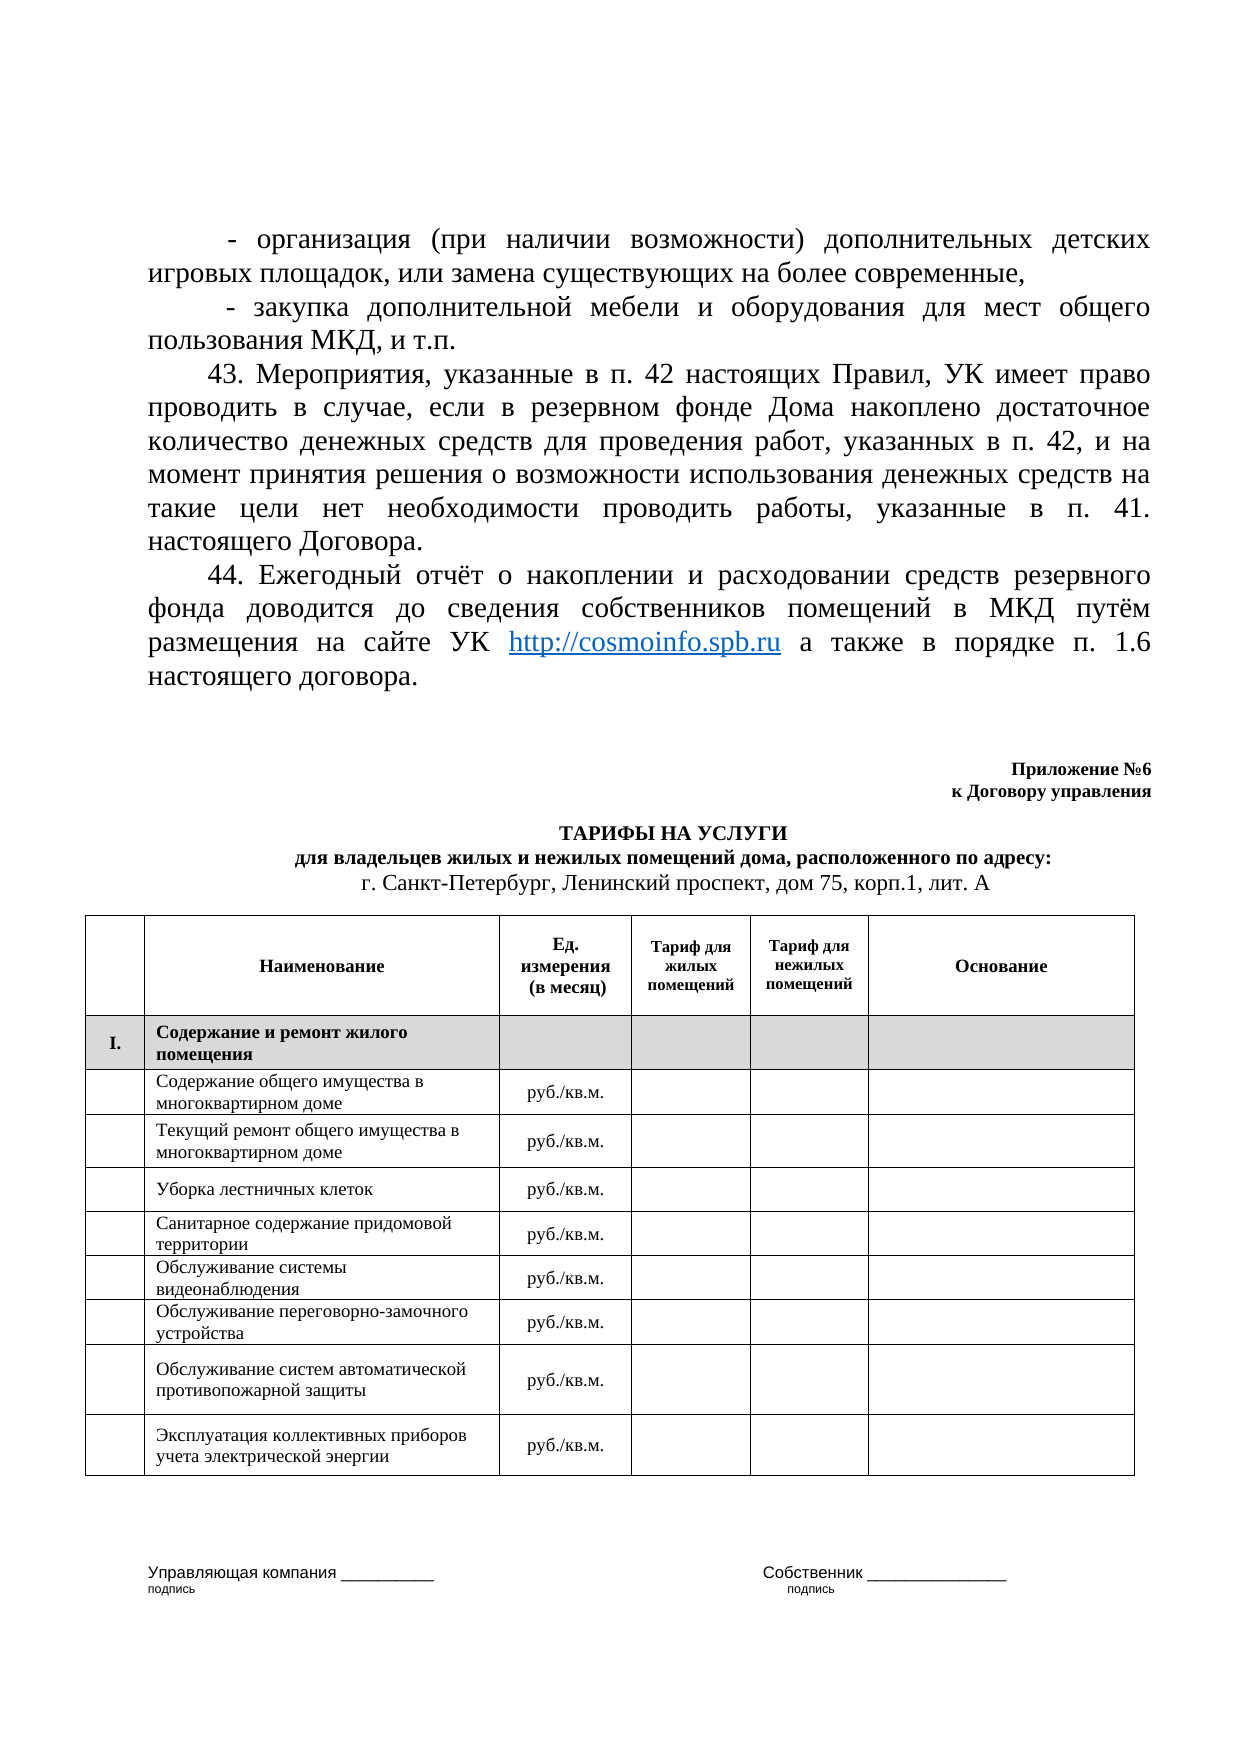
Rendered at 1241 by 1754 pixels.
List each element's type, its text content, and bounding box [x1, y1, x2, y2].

table_cell руб./кв.м. [500, 1415, 631, 1475]
table_header [86, 916, 144, 1014]
table_cell руб./кв.м. [500, 1345, 631, 1414]
table_header Ед. измерения (в месяц) [500, 916, 631, 1014]
table_cell [632, 1115, 750, 1167]
table_header Наименование [145, 916, 499, 1014]
text 44. Ежегодный отчёт о накоплении и расходовании средств резервного фонда доводится до сведения собственников помещений в МКД путём размещения на сайте УК http://cosmoinfo.spb.ru а также в порядке п. 1.6 настоящего договора. [148, 557, 1152, 691]
table_cell [632, 1212, 750, 1255]
table_cell [751, 1345, 868, 1414]
table_cell [869, 1070, 1134, 1113]
table_cell Обслуживание системы видеонаблюдения [145, 1256, 499, 1299]
table_cell [751, 1300, 868, 1343]
table_cell Санитарное содержание придомовой территории [145, 1212, 499, 1255]
table_cell I. [86, 1016, 144, 1069]
table_cell [632, 1016, 750, 1069]
table_header Основание [869, 916, 1134, 1014]
table_cell [751, 1256, 868, 1299]
table_cell Уборка лестничных клеток [145, 1168, 499, 1211]
table_cell [632, 1256, 750, 1299]
table_cell [86, 1115, 144, 1167]
table_cell [86, 1256, 144, 1299]
table_cell Содержание общего имущества в многоквартирном доме [145, 1070, 499, 1113]
table_cell руб./кв.м. [500, 1070, 631, 1113]
table_cell Эксплуатация коллективных приборов учета электрической энергии [145, 1415, 499, 1475]
table_cell [500, 1016, 631, 1069]
table_cell руб./кв.м. [500, 1300, 631, 1343]
table_cell руб./кв.м. [500, 1168, 631, 1211]
table_cell [86, 1212, 144, 1255]
table_cell руб./кв.м. [500, 1256, 631, 1299]
table_cell [632, 1168, 750, 1211]
text - организация (при наличии возможности) дополнительных детских игровых площадок, или замена существующих на более современные, [148, 222, 1152, 289]
text 43. Мероприятия, указанные в п. 42 настоящих Правил, УК имеет право проводить в случае, если в резервном фонде Дома накоплено достаточное количество денежных средств для проведения работ, указанных в п. 42, и на момент принятия решения о возможности использования денежных средств на такие цели нет необходимости проводить работы, указанные в п. 41. настоящего Договора. [148, 356, 1152, 557]
table_cell Содержание и ремонт жилого помещения [145, 1016, 499, 1069]
table_cell [751, 1115, 868, 1167]
table_cell [632, 1415, 750, 1475]
table_cell [86, 1345, 144, 1414]
table_cell [751, 1212, 868, 1255]
table_cell [869, 1300, 1134, 1343]
table_cell [86, 1070, 144, 1113]
table_cell [869, 1168, 1134, 1211]
table_cell [632, 1345, 750, 1414]
table_cell [869, 1212, 1134, 1255]
table_header Тариф для жилых помещений [632, 916, 750, 1014]
table_cell [869, 1115, 1134, 1167]
table_cell Текущий ремонт общего имущества в многоквартирном доме [145, 1115, 499, 1167]
table_cell [632, 1070, 750, 1113]
table_cell [869, 1345, 1134, 1414]
text для владельцев жилых и нежилых помещений дома, расположенного по адресу: [148, 844, 1151, 869]
table_cell руб./кв.м. [500, 1115, 631, 1167]
text - закупка дополнительной мебели и оборудования для мест общего пользования МКД, и т.п. [148, 289, 1152, 356]
text г. Санкт-Петербург, Ленинский проспект, дом 75, корп.1, лит. А [148, 869, 1151, 895]
table_cell [869, 1256, 1134, 1299]
table_cell [632, 1300, 750, 1343]
text к Договору управления [148, 780, 1152, 801]
table_cell [751, 1415, 868, 1475]
table_cell [86, 1415, 144, 1475]
table_cell [86, 1300, 144, 1343]
table_cell руб./кв.м. [500, 1212, 631, 1255]
table_header Тариф для нежилых помещений [751, 916, 868, 1014]
table_cell [869, 1016, 1134, 1069]
table_cell Обслуживание переговорно-замочного устройства [145, 1300, 499, 1343]
table_cell [751, 1016, 868, 1069]
table_cell [86, 1168, 144, 1211]
text Приложение №6 [148, 758, 1152, 780]
table_cell [751, 1070, 868, 1113]
table_cell [751, 1168, 868, 1211]
text ТАРИФЫ НА УСЛУГИ [148, 821, 1151, 844]
table_cell Обслуживание систем автоматической противопожарной защиты [145, 1345, 499, 1414]
table_cell [869, 1415, 1134, 1475]
